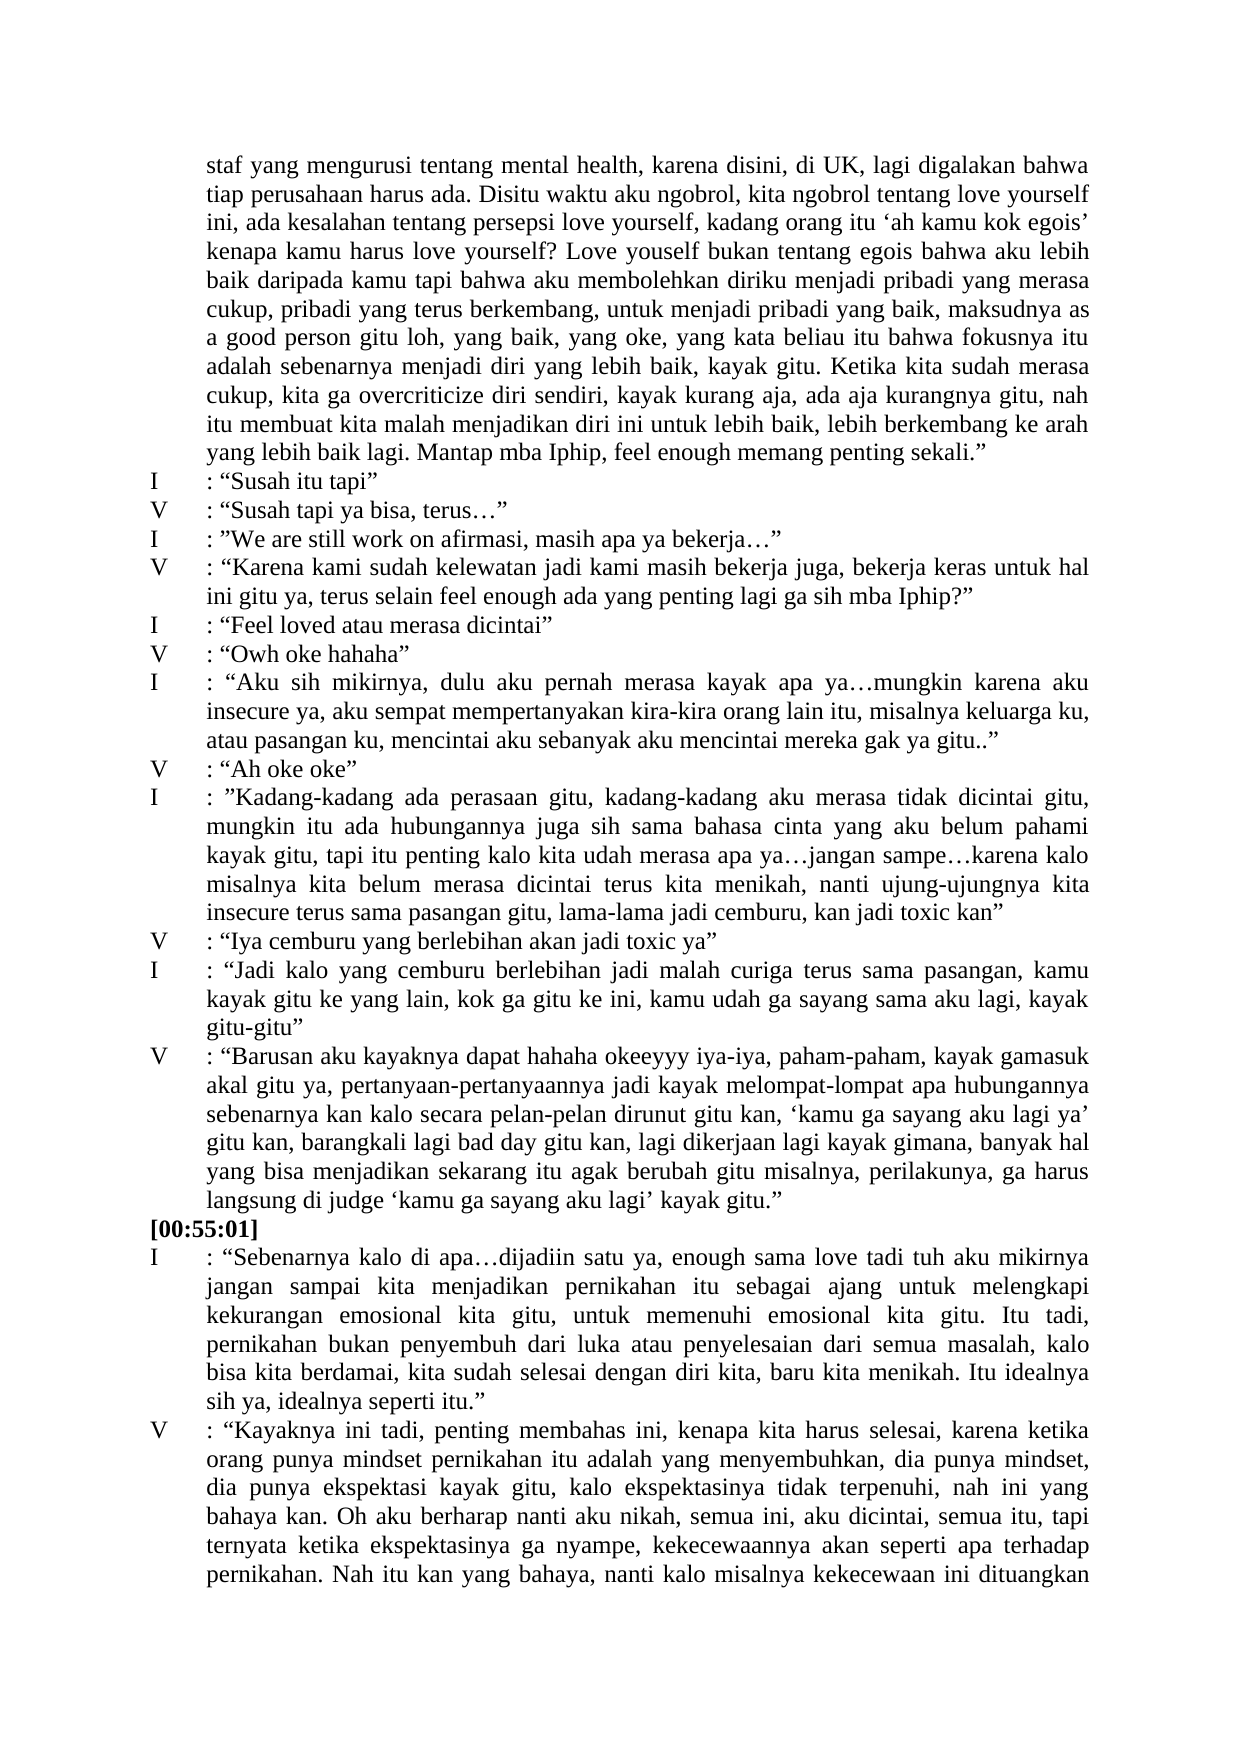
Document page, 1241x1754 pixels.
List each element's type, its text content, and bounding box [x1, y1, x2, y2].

text I : “Susah itu tapi” [150, 466, 1090, 495]
text I : ”We are still work on afirmasi, masih apa ya bekerja…” [150, 524, 1090, 552]
text V : “Ah oke oke” [150, 754, 1090, 782]
text I : “Jadi kalo yang cemburu berlebihan jadi malah curiga terus sama pasangan, kamu kayak gitu ke yang lain, kok ga gitu ke ini, kamu udah ga sayang sama aku lagi, kayak gitu-gitu” [150, 955, 1090, 1041]
text I : “Sebenarnya kalo di apa…dijadiin satu ya, enough sama love tadi tuh aku mikirnya jangan sampai kita menjadikan pernikahan itu sebagai ajang untuk melengkapi kekurangan emosional kita gitu, untuk memenuhi emosional kita gitu. Itu tadi, pernikahan bukan penyembuh dari luka atau penyelesaian dari semua masalah, kalo bisa kita berdamai, kita sudah selesai dengan diri kita, baru kita menikah. Itu idealnya sih ya, idealnya seperti itu.” [150, 1242, 1090, 1415]
text I : ”Kadang-kadang ada perasaan gitu, kadang-kadang aku merasa tidak dicintai gitu, mungkin itu ada hubungannya juga sih sama bahasa cinta yang aku belum pahami kayak gitu, tapi itu penting kalo kita udah merasa apa ya…jangan sampe…karena kalo misalnya kita belum merasa dicintai terus kita menikah, nanti ujung-ujungnya kita insecure terus sama pasangan gitu, lama-lama jadi cemburu, kan jadi toxic kan” [150, 782, 1090, 926]
text V : “Karena kami sudah kelewatan jadi kami masih bekerja juga, bekerja keras untuk hal ini gitu ya, terus selain feel enough ada yang penting lagi ga sih mba Iphip?” [150, 552, 1090, 610]
text [00:55:01] [150, 1214, 1090, 1242]
text I : “Feel loved atau merasa dicintai” [150, 610, 1090, 639]
text V : “Susah tapi ya bisa, terus…” [150, 495, 1090, 524]
text V : “Barusan aku kayaknya dapat hahaha okeeyyy iya-iya, paham-paham, kayak gamasuk akal gitu ya, pertanyaan-pertanyaannya jadi kayak melompat-lompat apa hubungannya sebenarnya kan kalo secara pelan-pelan dirunut gitu kan, ‘kamu ga sayang aku lagi ya’ gitu kan, barangkali lagi bad day gitu kan, lagi dikerjaan lagi kayak gimana, banyak hal yang bisa menjadikan sekarang itu agak berubah gitu misalnya, perilakunya, ga harus langsung di judge ‘kamu ga sayang aku lagi’ kayak gitu.” [150, 1041, 1090, 1214]
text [150, 150, 1090, 466]
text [150, 1415, 1090, 1587]
text V : “Iya cemburu yang berlebihan akan jadi toxic ya” [150, 926, 1090, 955]
text V : “Owh oke hahaha” [150, 639, 1090, 667]
text I : “Aku sih mikirnya, dulu aku pernah merasa kayak apa ya…mungkin karena aku insecure ya, aku sempat mempertanyakan kira-kira orang lain itu, misalnya keluarga ku, atau pasangan ku, mencintai aku sebanyak aku mencintai mereka gak ya gitu..” [150, 667, 1090, 754]
